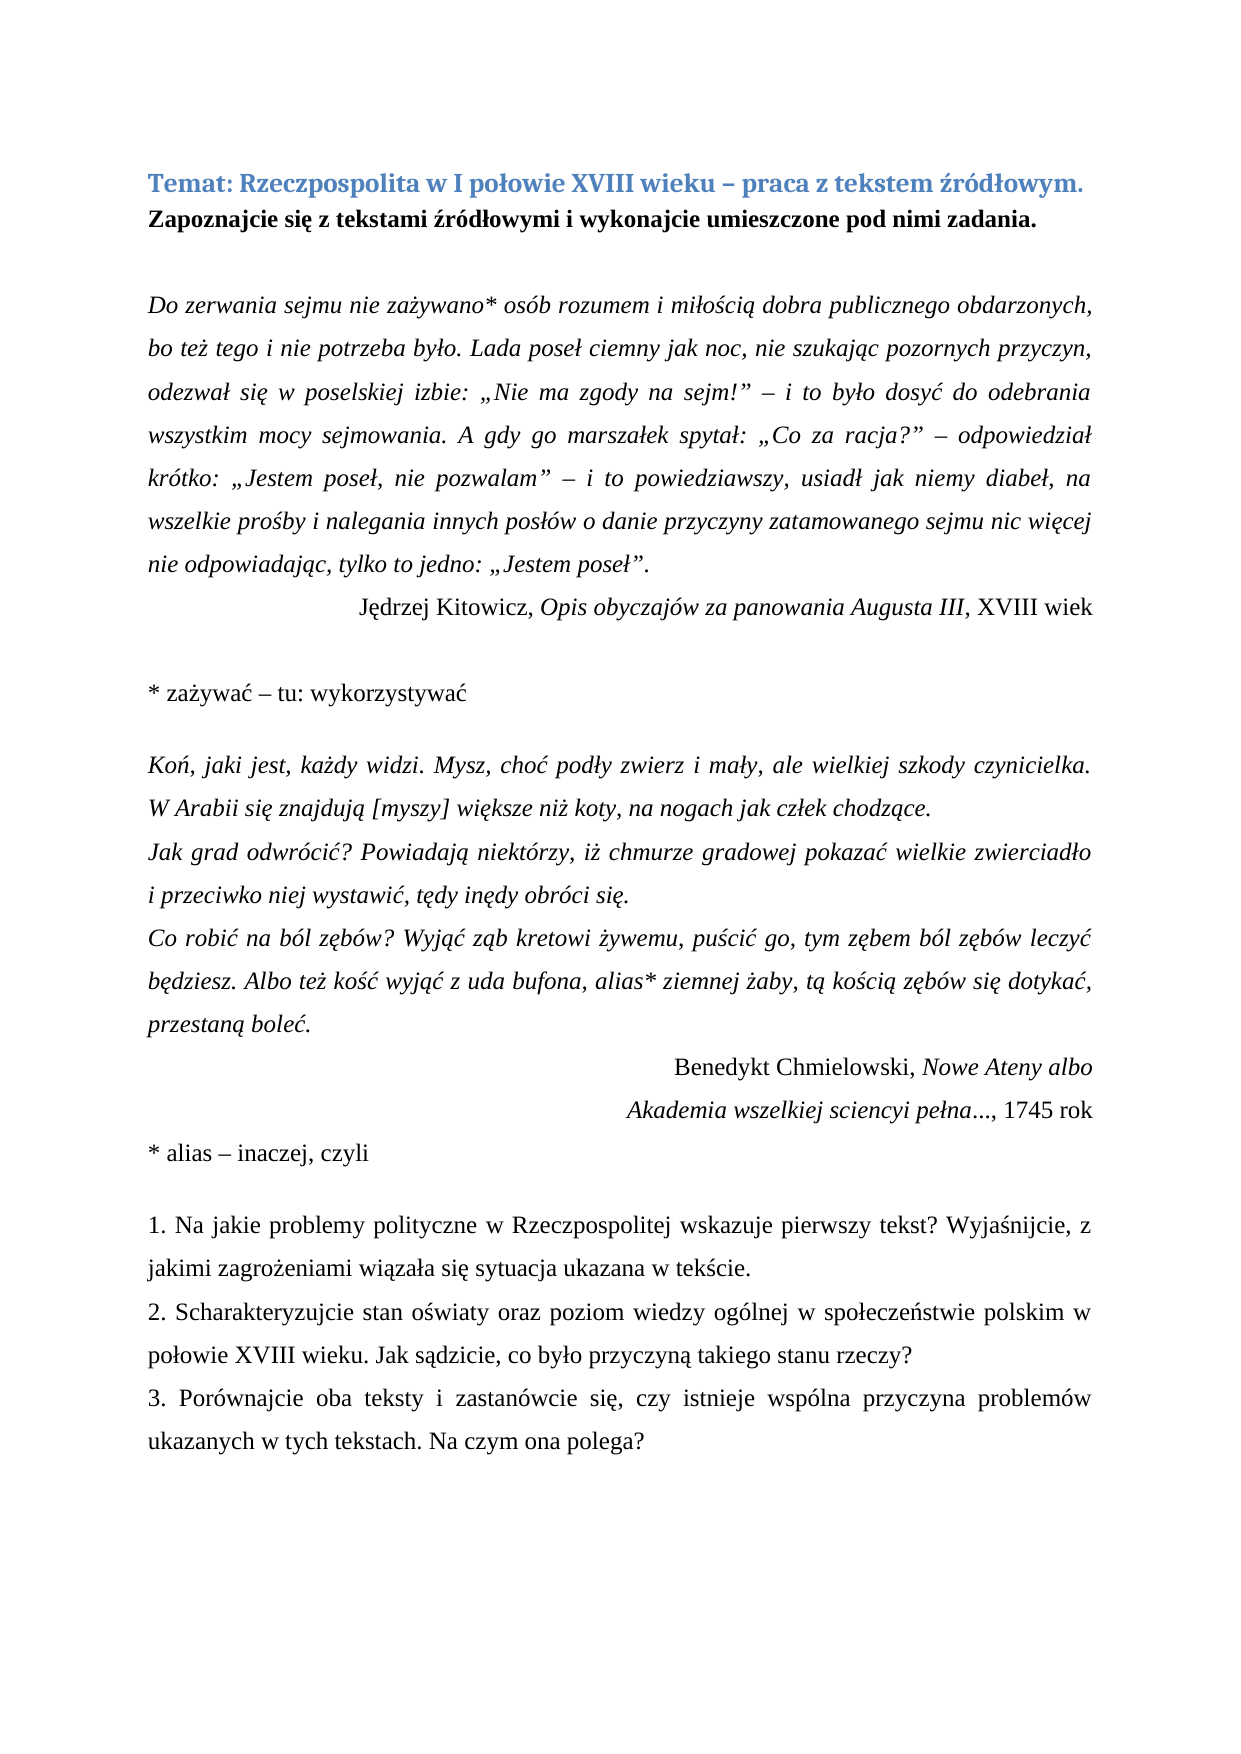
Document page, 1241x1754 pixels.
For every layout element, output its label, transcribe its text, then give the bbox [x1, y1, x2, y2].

text 3. Porównajcie oba teksty i zastanówcie się, czy istnieje wspólna przyczyna problemów ukazanych w tych tekstach. Na czym ona polega? [148, 1383, 1093, 1455]
text Zapoznajcie się z tekstami źródłowymi i wykonajcie umieszczone pod nimi zadania. [148, 204, 1093, 233]
text Do zerwania sejmu nie zażywano* osób rozumem i miłością dobra publicznego obdarzonych, bo też tego i nie potrzeba było. Lada poseł ciemny jak noc, nie szukając pozornych przyczyn, odezwał się w poselskiej izbie: „Nie ma zgody na sejm!” – i to było dosyć do odebrania wszystkim mocy sejmowania. A gdy go marszałek spytał: „Co za racja?” – odpowiedział krótko: „Jestem poseł, nie pozwalam” – i to powiedziawszy, usiadł jak niemy diabeł, na wszelkie prośby i nalegania innych posłów o danie przyczyny zatamowanego sejmu nic więcej nie odpowiadając, tylko to jedno: „Jestem poseł”. [148, 290, 1093, 578]
text Jędrzej Kitowicz, Opis obyczajów za panowania Augusta III, XVIII wiek [148, 592, 1093, 621]
text Jak grad odwrócić? Powiadają niektórzy, iż chmurze gradowej pokazać wielkie zwierciadło i przeciwko niej wystawić, tędy inędy obróci się. [148, 837, 1093, 908]
text 2. Scharakteryzujcie stan oświaty oraz poziom wiedzy ogólnej w społeczeństwie polskim w połowie XVIII wieku. Jak sądzicie, co było przyczyną takiego stanu rzeczy? [148, 1297, 1093, 1368]
text Akademia wszelkiej sciencyi pełna..., 1745 rok [148, 1095, 1093, 1124]
text * zażywać – tu: wykorzystywać [148, 678, 1093, 707]
text Koń, jaki jest, każdy widzi. Mysz, choć podły zwierz i mały, ale wielkiej szkody czynicielka. W Arabii się znajdują [myszy] większe niż koty, na nogach jak człek chodzące. [148, 750, 1093, 822]
text Co robić na ból zębów? Wyjąć ząb kretowi żywemu, puścić go, tym zębem ból zębów leczyć będziesz. Albo też kość wyjąć z uda bufona, alias* ziemnej żaby, tą kością zębów się dotykać, przestaną boleć. [148, 923, 1093, 1038]
text 1. Na jakie problemy polityczne w Rzeczpospolitej wskazuje pierwszy tekst? Wyjaśnijcie, z jakimi zagrożeniami wiązała się sytuacja ukazana w tekście. [148, 1210, 1093, 1282]
text Benedykt Chmielowski, Nowe Ateny albo [148, 1052, 1093, 1081]
subtitle Temat: Rzeczpospolita w I połowie XVIII wieku – praca z tekstem źródłowym. [148, 168, 1093, 199]
text * alias – inaczej, czyli [148, 1138, 1093, 1167]
